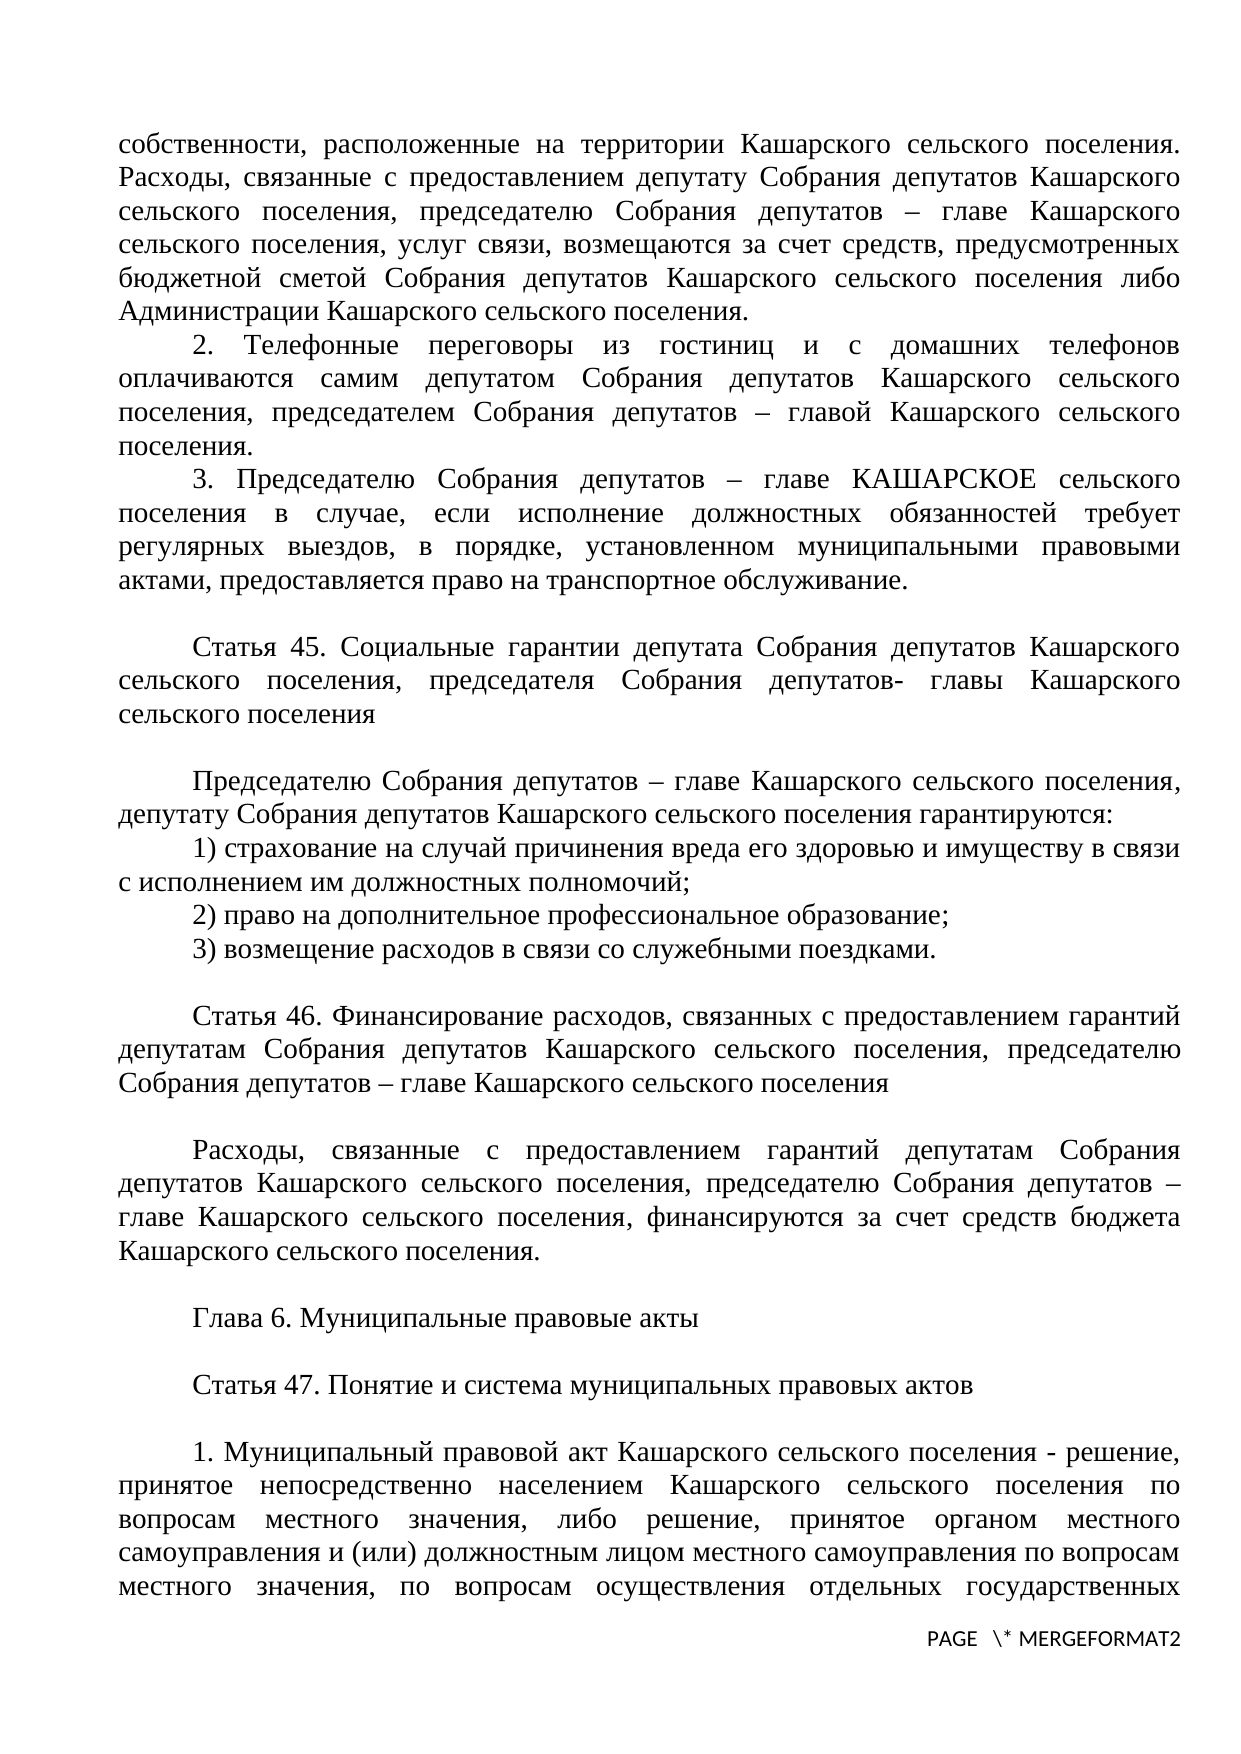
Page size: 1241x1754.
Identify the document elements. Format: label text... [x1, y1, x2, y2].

text Расходы, связанные с предоставлением гарантий депутатам Собрания депутатов Кашарского сельского поселения, председателю Собрания депутатов – главе Кашарского сельского поселения, финансируются за счет средств бюджета Кашарского сельского поселения. [118, 1132, 1181, 1266]
text Глава 6. Муниципальные правовые акты [118, 1300, 1181, 1333]
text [118, 1434, 1181, 1602]
text 1) страхование на случай причинения вреда его здоровью и имуществу в связи с исполнением им должностных полномочий; [118, 830, 1181, 897]
text Председателю Собрания депутатов – главе Кашарского сельского поселения, депутату Собрания депутатов Кашарского сельского поселения гарантируются: [118, 763, 1181, 830]
text Статья 45. Социальные гарантии депутата Собрания депутатов Кашарского сельского поселения, председателя Собрания депутатов- главы Кашарского сельского поселения [118, 629, 1181, 729]
text Статья 47. Понятие и система муниципальных правовых актов [118, 1367, 1181, 1400]
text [118, 126, 1181, 327]
text 3. Председателю Собрания депутатов – главе КАШАРСКОЕ сельского поселения в случае, если исполнение должностных обязанностей требует регулярных выездов, в порядке, установленном муниципальными правовыми актами, предоставляется право на транспортное обслуживание. [118, 461, 1181, 595]
text 2) право на дополнительное профессиональное образование; [118, 897, 1181, 931]
text 2. Телефонные переговоры из гостиниц и с домашних телефонов оплачиваются самим депутатом Собрания депутатов Кашарского сельского поселения, председателем Собрания депутатов – главой Кашарского сельского поселения. [118, 327, 1181, 461]
text 3) возмещение расходов в связи со служебными поездками. [118, 931, 1181, 964]
text Статья 46. Финансирование расходов, связанных с предоставлением гарантий депутатам Собрания депутатов Кашарского сельского поселения, председателю Собрания депутатов – главе Кашарского сельского поселения [118, 998, 1181, 1098]
